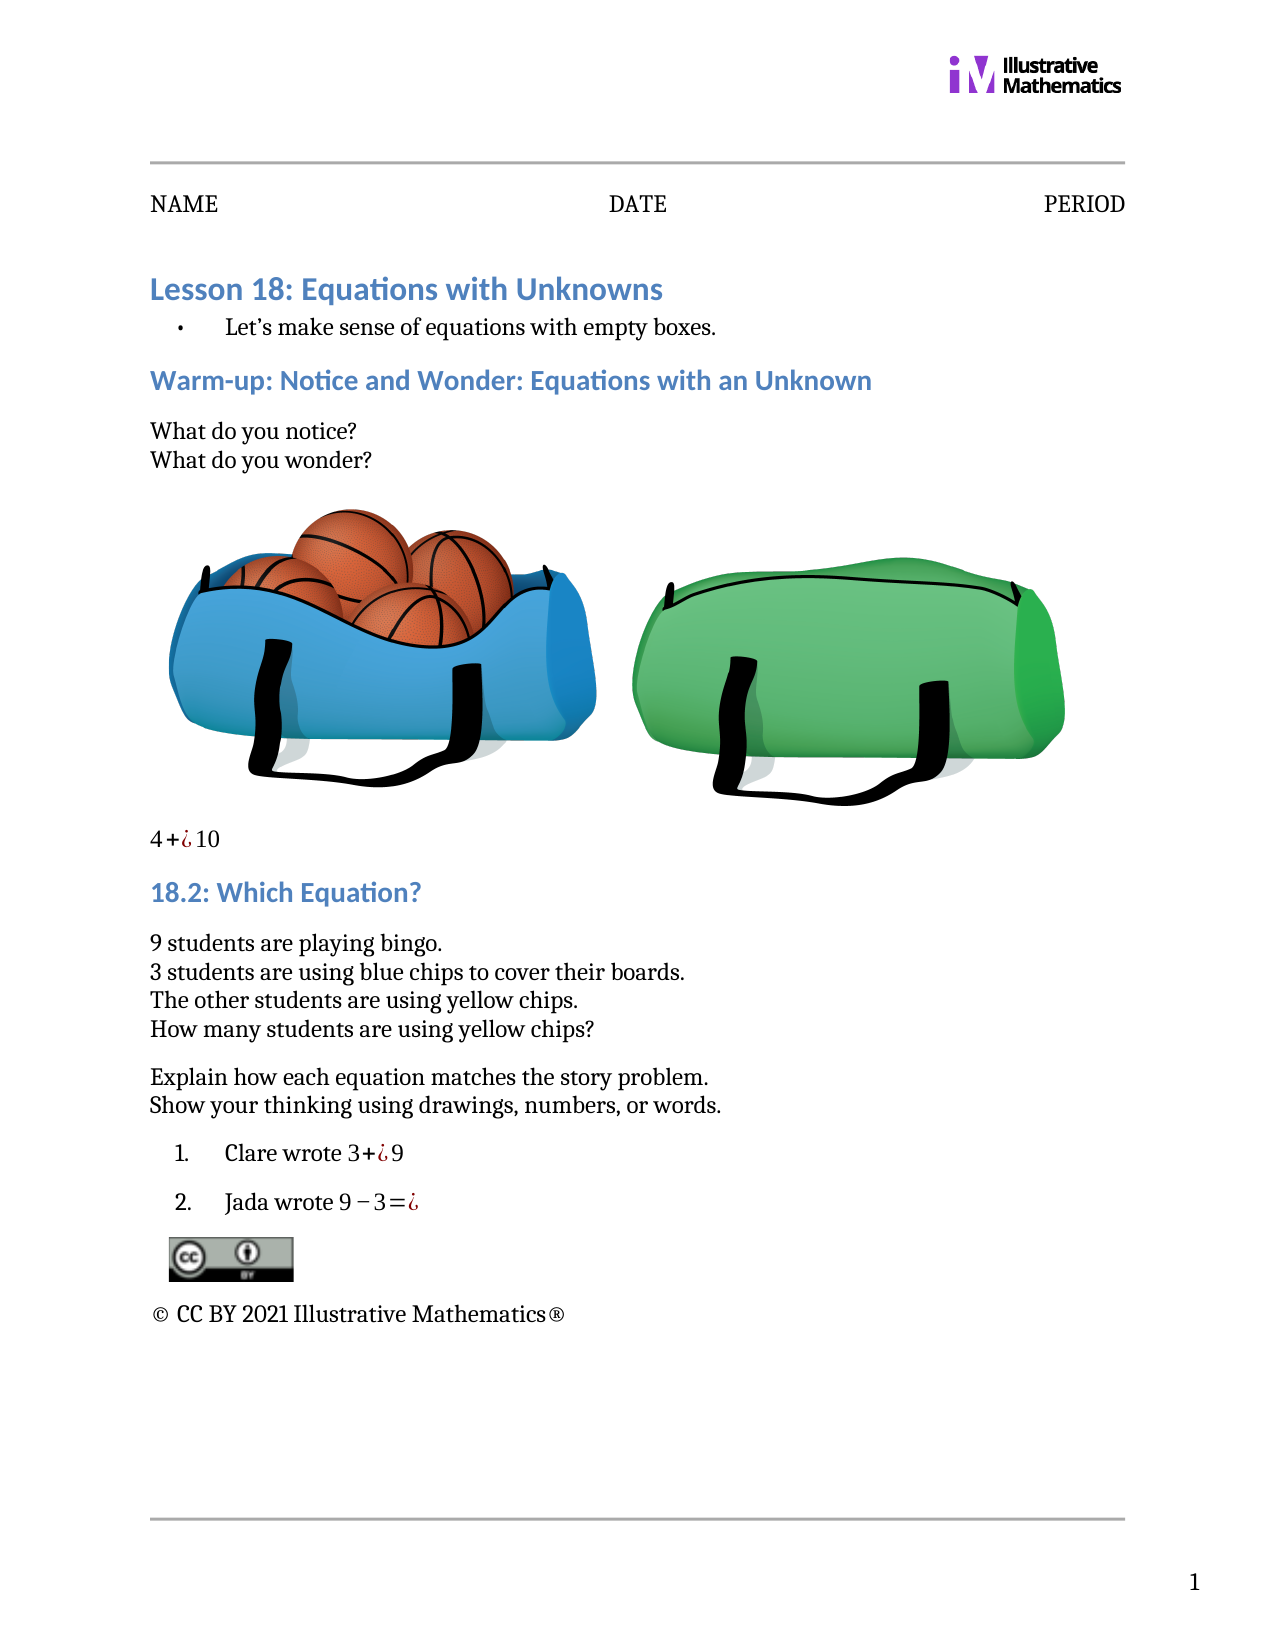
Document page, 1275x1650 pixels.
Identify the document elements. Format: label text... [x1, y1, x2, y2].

subtitle Lesson 18: Equations with Unknowns [150, 268, 1125, 309]
subtitle 18.2: Which Equation? [150, 874, 1125, 910]
picture [949, 55, 1121, 93]
text What do you notice? What do you wonder? [150, 417, 1125, 474]
picture [168, 493, 1065, 806]
list Let’s make sense of equations with empty boxes. [175, 313, 1125, 342]
text © CC BY 2021 Illustrative Mathematics® [150, 1300, 1125, 1329]
list Clare wrote [175, 1139, 1125, 1167]
picture [168, 1237, 294, 1282]
subtitle Warm-up: Notice and Wonder: Equations with an Unknown [150, 362, 1125, 398]
list Jada wrote [175, 1188, 1125, 1217]
text 9 students are playing bingo. 3 students are using blue chips to cover their boards. The other students are using yellow chips. How many students are using yellow chips? [150, 929, 1125, 1044]
text Explain how each equation matches the story problem. Show your thinking using drawings, numbers, or words. [150, 1062, 1125, 1120]
